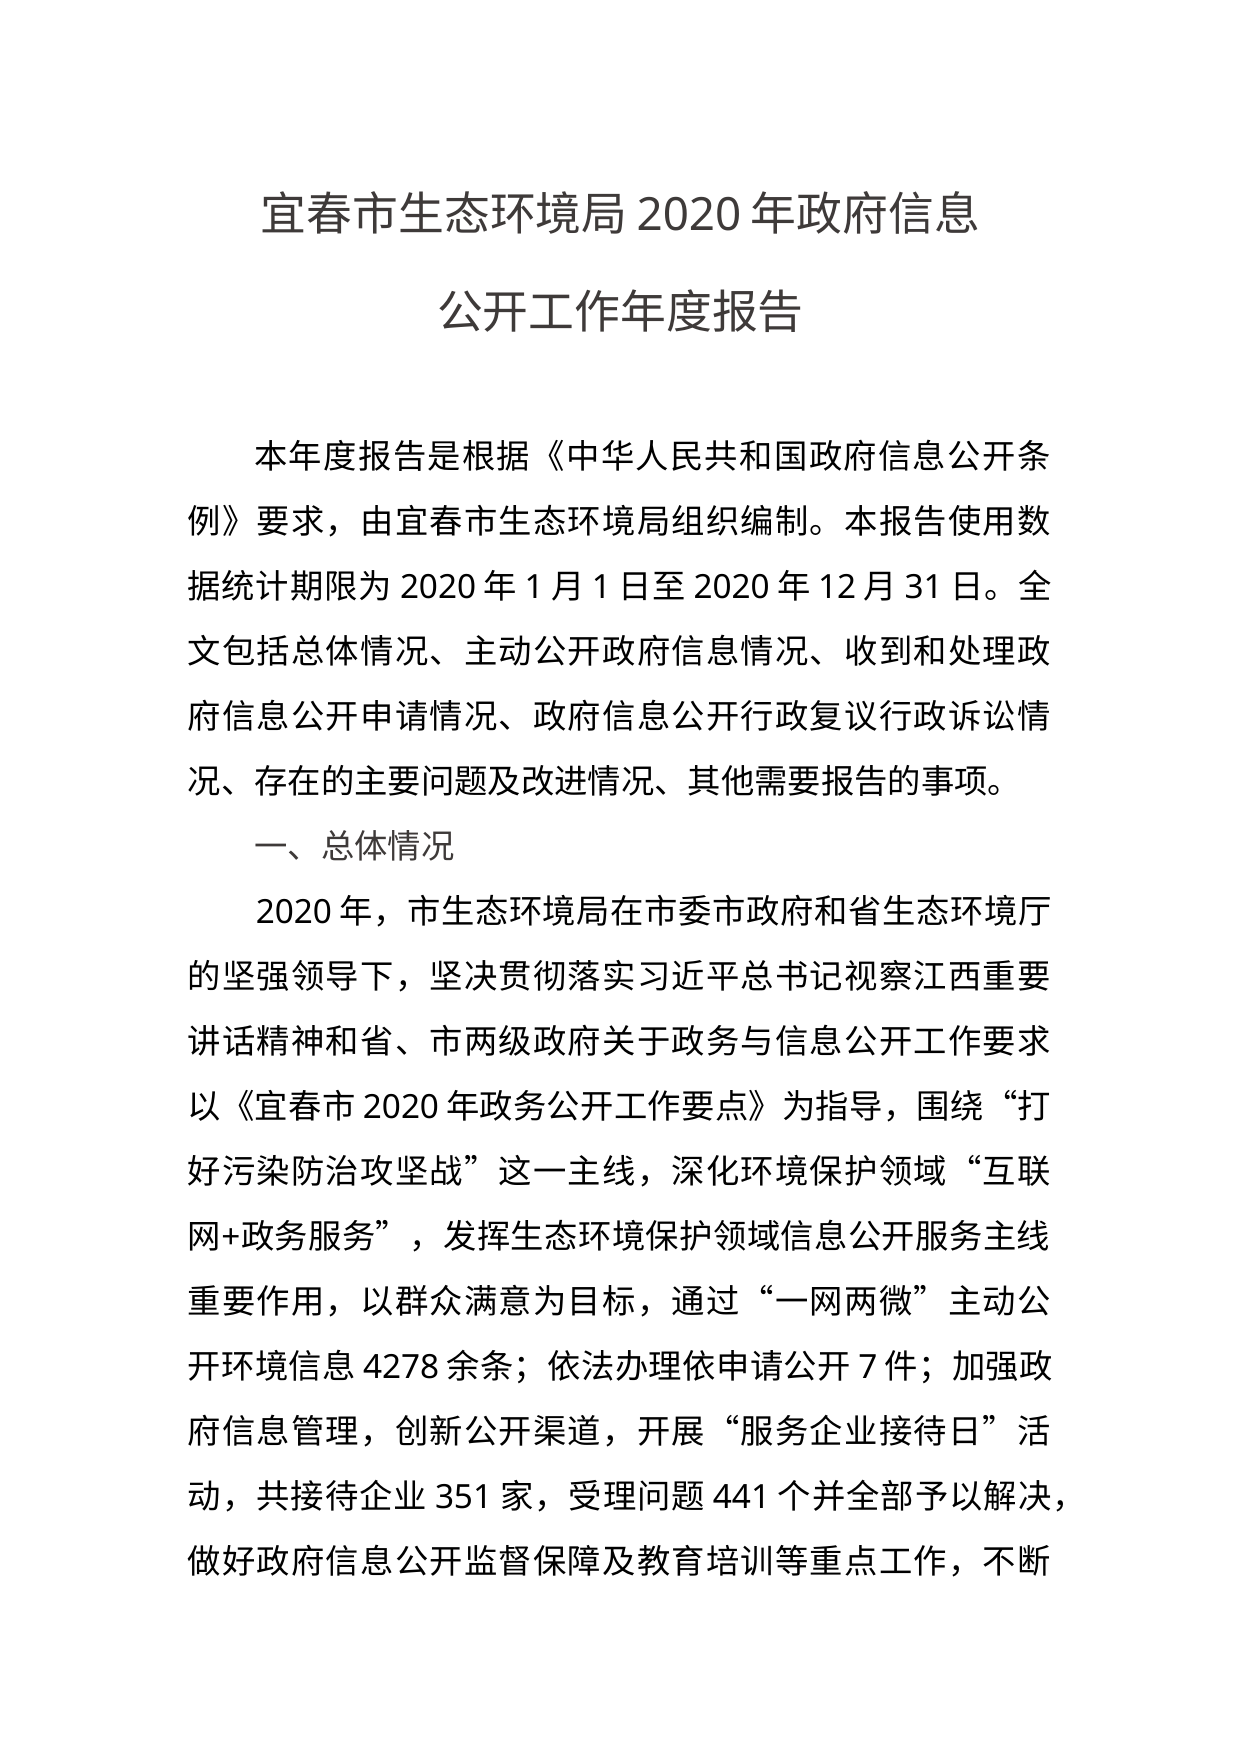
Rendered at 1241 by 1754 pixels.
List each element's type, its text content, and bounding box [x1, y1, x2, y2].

text 公开工作年度报告 [187, 259, 1053, 357]
text 宜春市生态环境局2020年政府信息 [187, 162, 1053, 259]
text 本年度报告是根据《中华人民共和国政府信息公开条例》要求，由宜春市生态环境局组织编制。本报告使用数据统计期限为2020年1月1日至2020年12月31日。全文包括总体情况、主动公开政府信息情况、收到和处理政府信息公开申请情况、政府信息公开行政复议行政诉讼情况、存在的主要问题及改进情况、其他需要报告的事项。 [187, 422, 1053, 812]
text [187, 877, 1053, 1592]
text 一、总体情况 [187, 812, 1053, 877]
